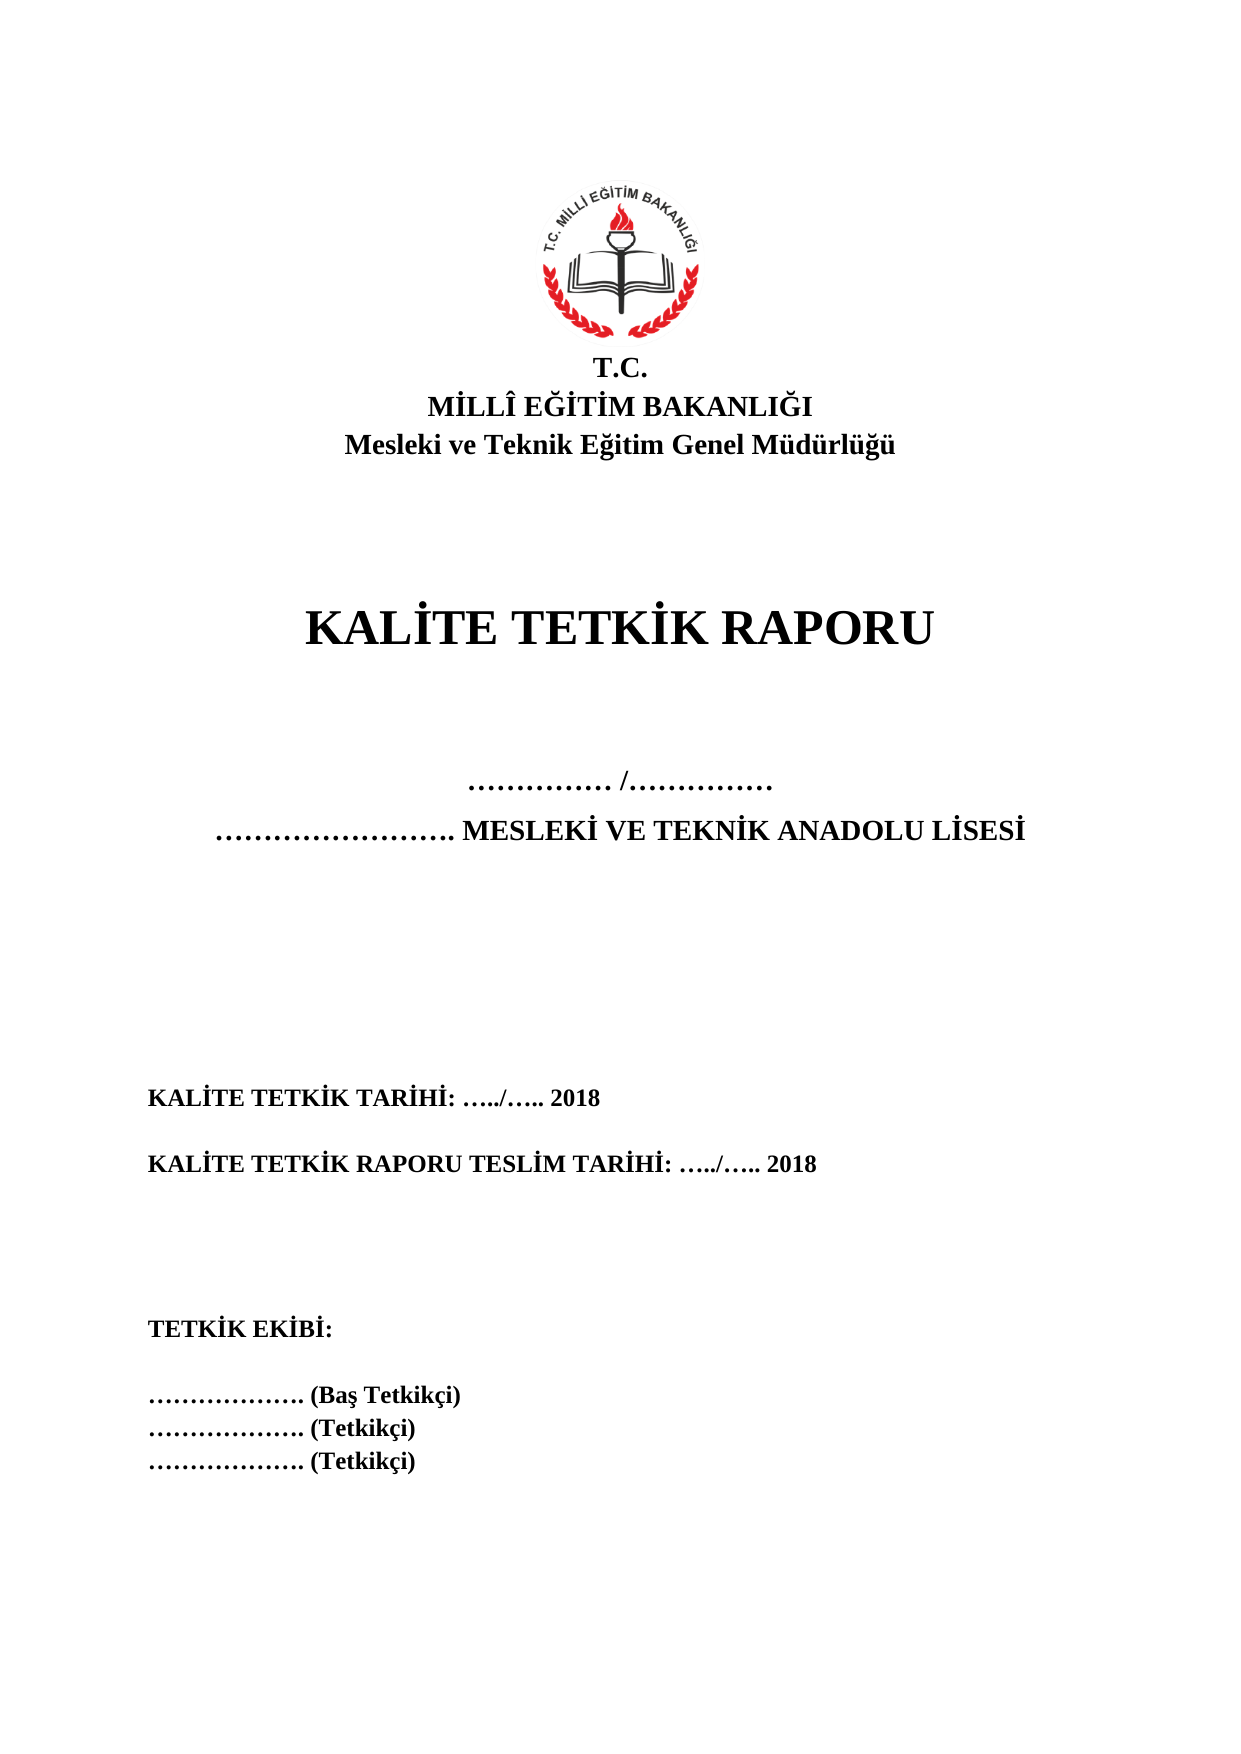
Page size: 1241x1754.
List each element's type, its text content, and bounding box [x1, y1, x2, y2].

text TETKİK EKİBİ: [148, 1314, 1093, 1343]
text ………………. (Tetkikçi) [148, 1413, 1093, 1442]
text …………… /…………… [148, 763, 1093, 796]
text ………………. (Tetkikçi) [148, 1446, 1093, 1475]
text KALİTE TETKİK RAPORU TESLİM TARİHİ: …../….. 2018 [148, 1149, 1093, 1178]
text ……………………. MESLEKİ VE TEKNİK ANADOLU LİSESİ [148, 813, 1093, 847]
picture [535, 180, 705, 347]
text T.C. [148, 350, 1093, 384]
text MİLLÎ EĞİTİM BAKANLIĞI [148, 389, 1093, 422]
text KALİTE TETKİK TARİHİ: …../….. 2018 [148, 1083, 1093, 1112]
text ………………. (Baş Tetkikçi) [148, 1380, 1093, 1409]
text KALİTE TETKİK RAPORU [148, 598, 1093, 655]
text Mesleki ve Teknik Eğitim Genel Müdürlüğü [148, 427, 1093, 461]
